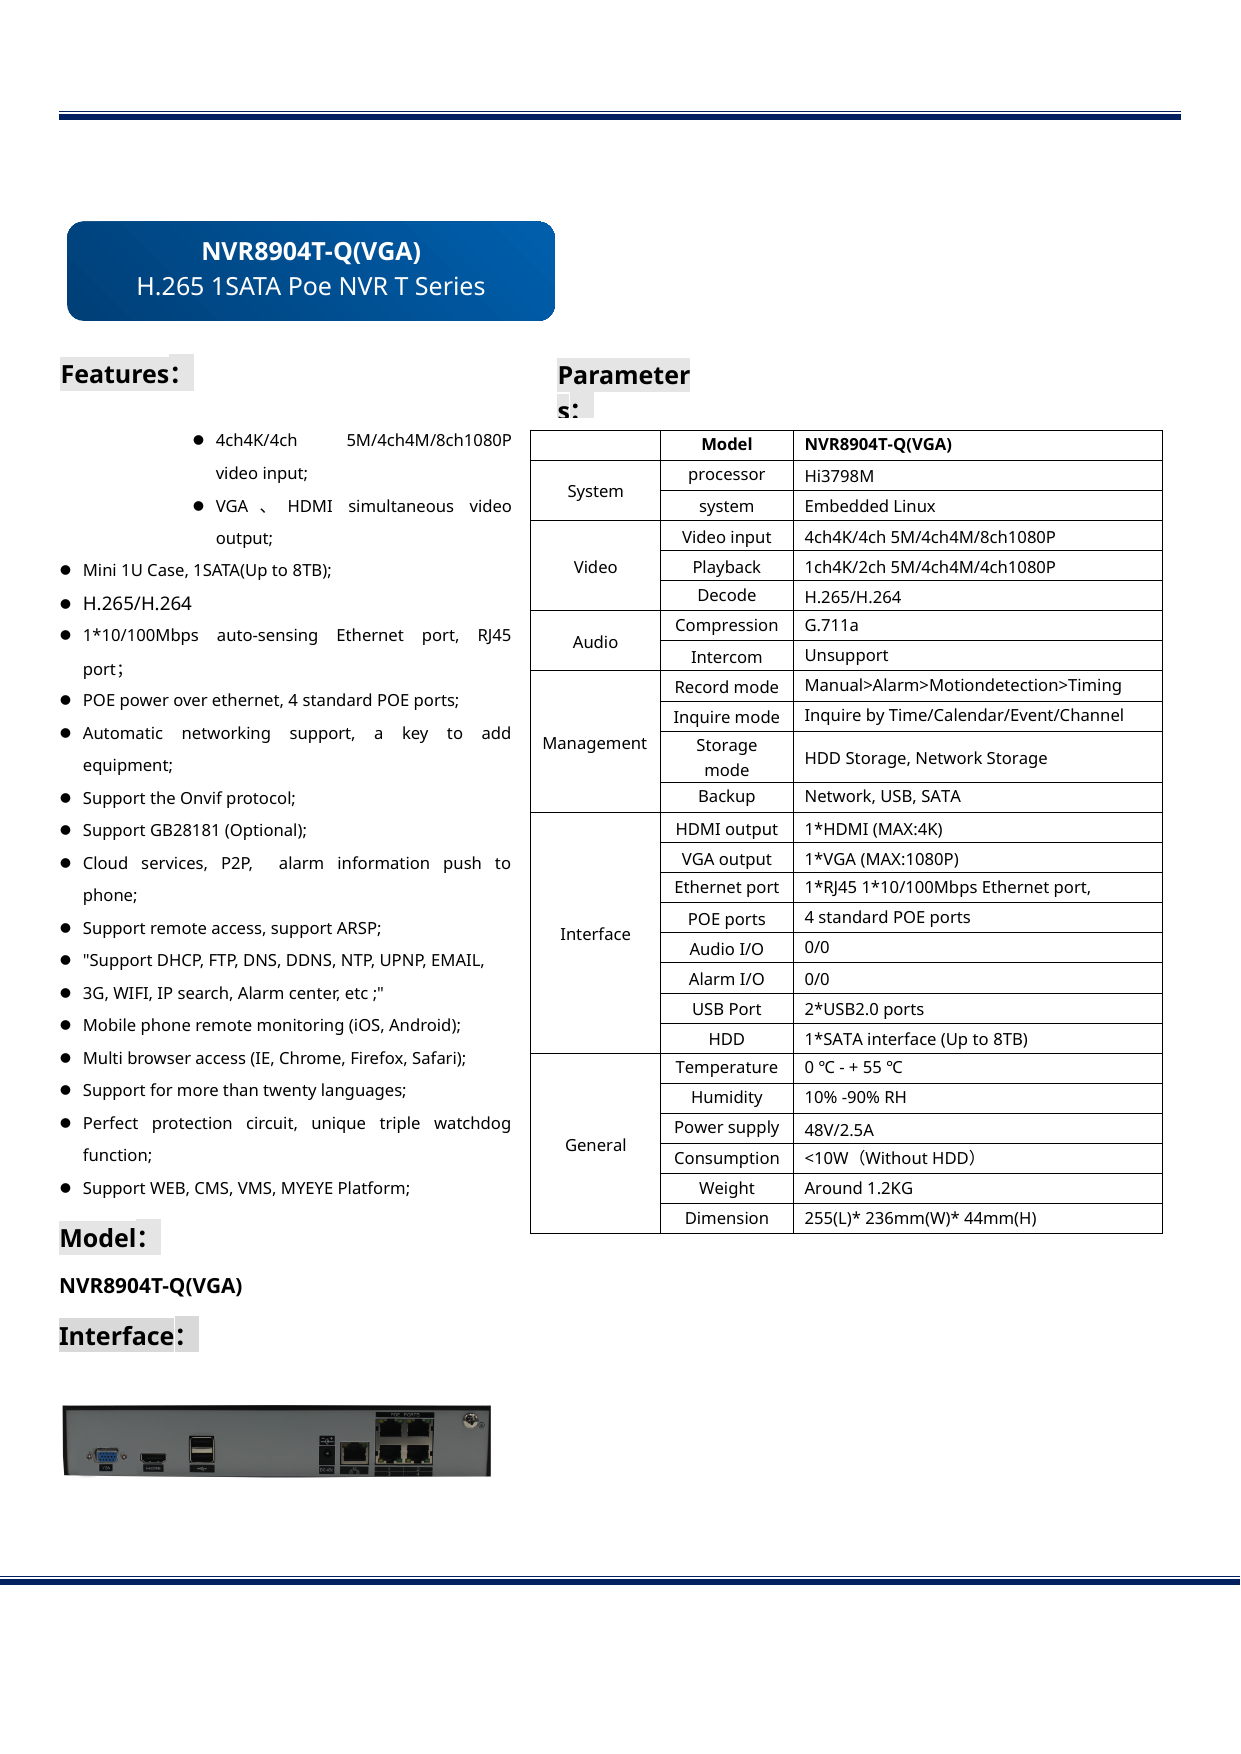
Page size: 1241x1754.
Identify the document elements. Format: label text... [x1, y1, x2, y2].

table_cell Hi3798M [794, 461, 1162, 490]
list Support WEB, CMS, VMS, MYEYE Platform; [59, 1172, 530, 1204]
list Support GB28181 (Optional); [59, 814, 530, 847]
table_cell Audio I/O [661, 933, 793, 962]
table_cell G.711a [794, 611, 1162, 640]
table_cell Intercom [661, 641, 793, 670]
table_cell System [531, 461, 660, 520]
table_cell 0/0 [794, 963, 1162, 992]
list Perfect protection circuit, unique triple watchdog function; [59, 1107, 530, 1172]
table_cell Inquire mode [661, 702, 793, 731]
table_cell Humidity [661, 1084, 793, 1113]
list POE power over ethernet, 4 standard POE ports; [59, 684, 530, 717]
table_cell 10% -90% RH [794, 1084, 1162, 1113]
table_cell Around 1.2KG [794, 1174, 1162, 1203]
list VGA、HDMI simultaneous video output; [192, 489, 530, 554]
list Multi browser access (IE, Chrome, Firefox, Safari); [59, 1042, 530, 1074]
table_cell Ethernet port [661, 873, 793, 902]
table_cell Interface [531, 813, 660, 1053]
table_cell Alarm I/O [661, 963, 793, 992]
table_cell 1*VGA (MAX:1080P) [794, 843, 1162, 872]
table_cell Video input [661, 521, 793, 550]
table_header [531, 431, 660, 460]
picture [41, 1402, 512, 1481]
text Model： [59, 1204, 664, 1269]
table_cell 1*RJ45 1*10/100Mbps Ethernet port, [794, 873, 1162, 902]
table_cell Temperature [661, 1054, 793, 1083]
text Interface： [59, 1302, 664, 1367]
table_cell Unsupport [794, 641, 1162, 670]
table_cell Storage mode [661, 732, 793, 782]
table_cell Embedded Linux [794, 491, 1162, 520]
table_cell system [661, 491, 793, 520]
text NVR8904T-Q(VGA) [59, 1269, 664, 1302]
table_cell Compression [661, 611, 793, 640]
list 3G, WIFI, IP search, Alarm center, etc ;" [59, 977, 530, 1009]
list "Support DHCP, FTP, DNS, DDNS, NTP, UPNP, EMAIL, [59, 944, 530, 977]
list 1*10/100Mbps auto-sensing Ethernet port, RJ45 port； [59, 619, 530, 684]
table_cell VGA output [661, 843, 793, 872]
table_cell HDD [661, 1024, 793, 1053]
table_cell USB Port [661, 994, 793, 1022]
table_cell Playback [661, 551, 793, 580]
table_cell Manual>Alarm>Motiondetection>Timing [794, 671, 1162, 701]
table_cell 4 standard POE ports [794, 903, 1162, 932]
table_cell Weight [661, 1174, 793, 1203]
list Mobile phone remote monitoring (iOS, Android); [59, 1009, 530, 1042]
table_cell Backup [661, 783, 793, 812]
table_cell <10W（Without HDD） [794, 1144, 1162, 1173]
table_cell Network, USB, SATA [794, 783, 1162, 812]
list 4ch4K/4ch 5M/4ch4M/8ch1080P video input; [192, 424, 664, 489]
table_cell Video [531, 521, 660, 610]
table_cell 48V/2.5A [794, 1114, 1162, 1143]
table_cell H.265/H.264 [794, 581, 1162, 610]
table_cell Consumption [661, 1144, 793, 1173]
table_cell processor [661, 461, 793, 490]
table_cell Audio [531, 611, 660, 670]
list Mini 1U Case, 1SATA(Up to 8TB); [59, 554, 530, 587]
table_cell HDD Storage, Network Storage [794, 732, 1162, 782]
table_cell 1ch4K/2ch 5M/4ch4M/4ch1080P [794, 551, 1162, 580]
table_cell Decode [661, 581, 793, 610]
table_cell 4ch4K/4ch 5M/4ch4M/8ch1080P [794, 521, 1162, 550]
table_header Model [661, 431, 793, 460]
table_cell Dimension [661, 1204, 793, 1233]
list Support the Onvif protocol; [59, 782, 530, 814]
table_cell Record mode [661, 671, 793, 701]
table_cell General [531, 1054, 660, 1233]
list Cloud services, P2P, alarm information push to phone; [59, 847, 530, 912]
table_cell 2*USB2.0 ports [794, 994, 1162, 1022]
table_cell 255(L)* 236mm(W)* 44mm(H) [794, 1204, 1162, 1233]
table_cell 0/0 [794, 933, 1162, 962]
list Support for more than twenty languages; [59, 1074, 530, 1107]
table_header NVR8904T-Q(VGA) [794, 431, 1162, 460]
table_cell HDMI output [661, 813, 793, 842]
list Automatic networking support, a key to add equipment; [59, 717, 530, 782]
list Support remote access, support ARSP; [59, 912, 530, 944]
table_cell POE ports [661, 903, 793, 932]
table_cell 1*HDMI (MAX:4K) [794, 813, 1162, 842]
table_cell Inquire by Time/Calendar/Event/Channel [794, 702, 1162, 731]
table_cell 1*SATA interface (Up to 8TB) [794, 1024, 1162, 1053]
table_cell Power supply [661, 1114, 793, 1143]
table_cell 0 ℃ - + 55 ℃ [794, 1054, 1162, 1083]
table_cell Management [531, 671, 660, 812]
list H.265/H.264 [59, 587, 530, 619]
